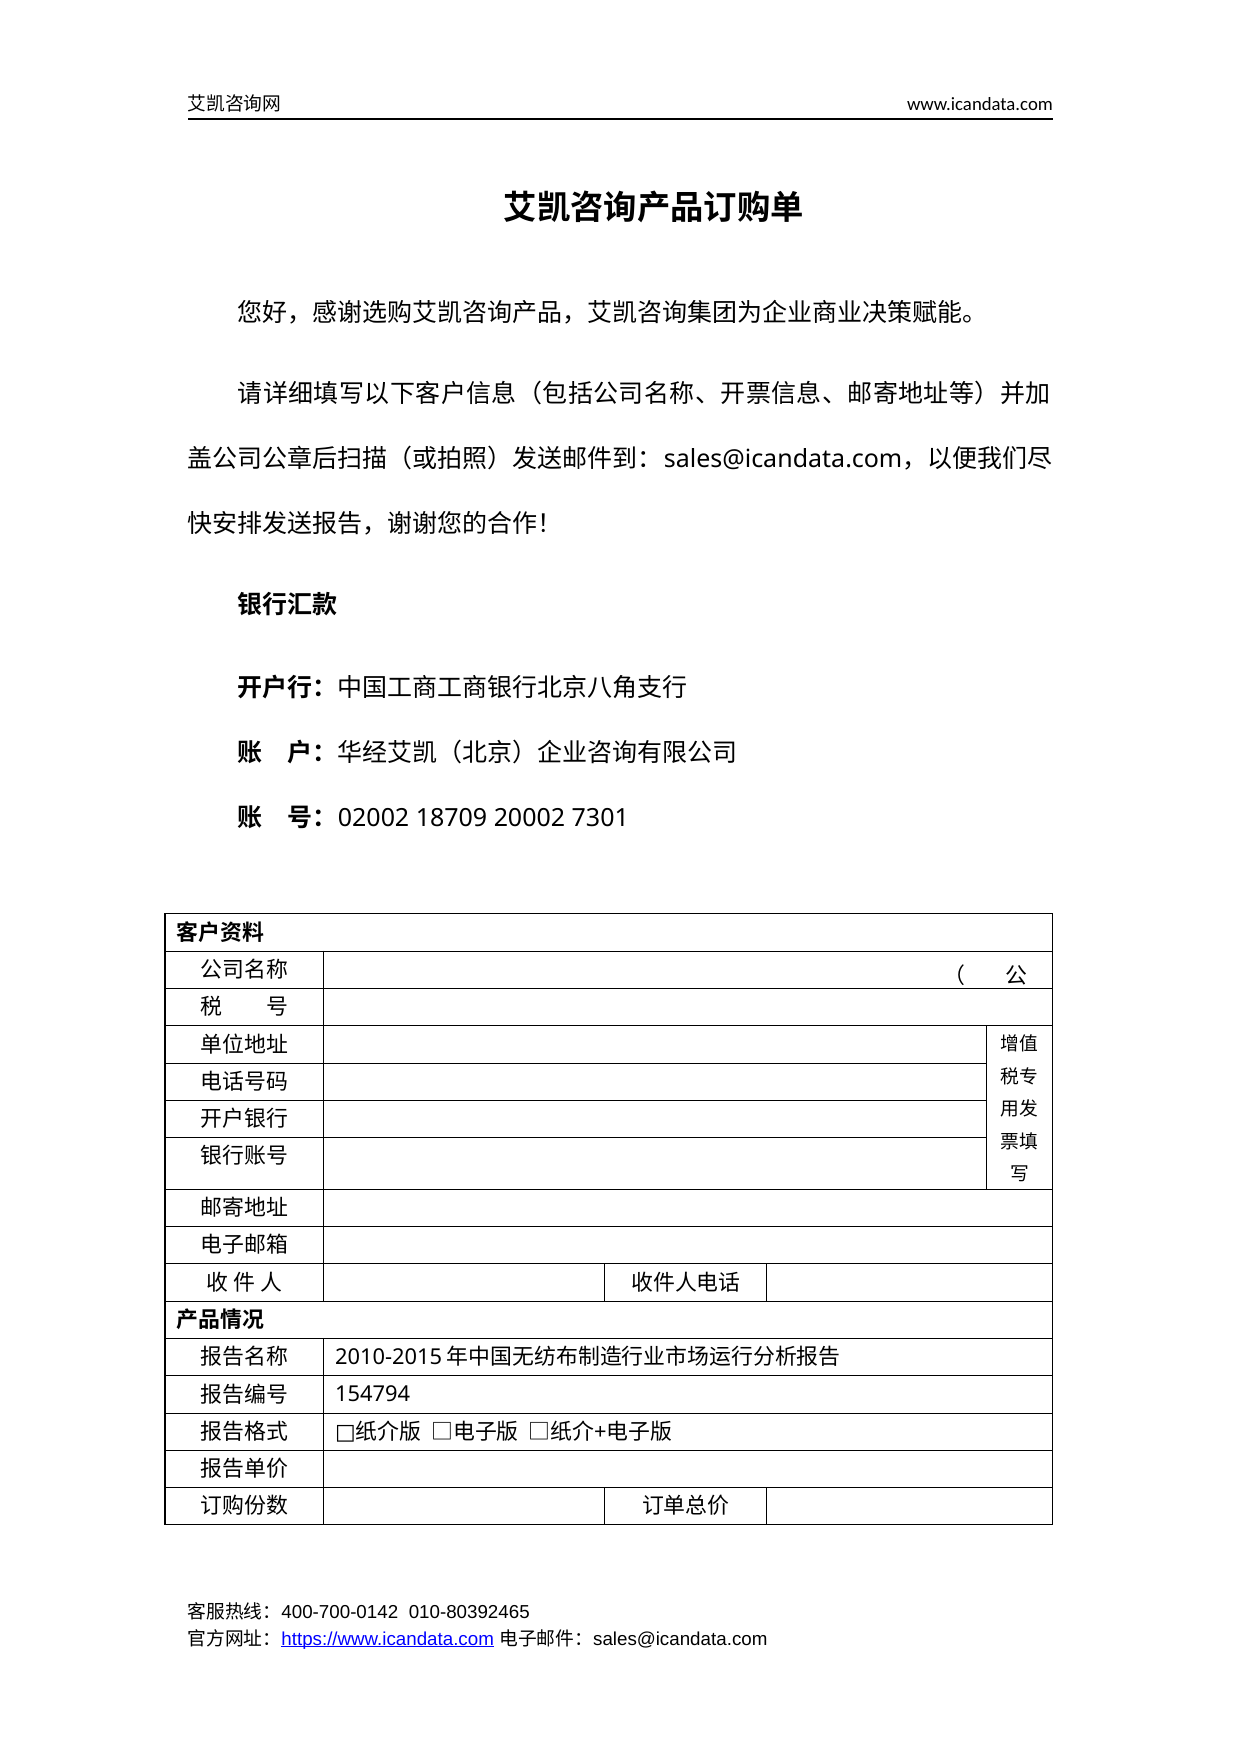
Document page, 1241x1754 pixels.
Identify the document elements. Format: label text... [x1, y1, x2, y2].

table_cell 税 号 [166, 989, 323, 1025]
table_cell 电话号码 [166, 1064, 323, 1100]
table_cell [324, 952, 1052, 988]
text 账 户：华经艾凯（北京）企业咨询有限公司 [187, 718, 1053, 783]
table_cell [324, 1264, 604, 1301]
table_cell □纸介版 □电子版 □纸介+电子版 [324, 1414, 1052, 1450]
table_cell 开户银行 [166, 1101, 323, 1137]
table_cell [767, 1264, 1052, 1301]
table_cell 报告编号 [166, 1376, 323, 1412]
text 艾凯咨询产品订购单 [187, 172, 1053, 237]
table_cell [324, 1064, 986, 1100]
text 开户行：中国工商工商银行北京八角支行 [187, 653, 1053, 718]
table_cell [324, 1190, 1052, 1226]
table_cell 增值税专用发票填写 [987, 1026, 1052, 1189]
table_cell 收 件 人 [166, 1264, 323, 1301]
table_cell 订购份数 [166, 1488, 323, 1524]
table_cell [767, 1488, 1052, 1524]
table_cell 单位地址 [166, 1026, 323, 1062]
table_cell 报告单价 [166, 1451, 323, 1487]
table_header 客户资料 [166, 914, 1052, 951]
text 请详细填写以下客户信息（包括公司名称、开票信息、邮寄地址等）并加盖公司公章后扫描（或拍照）发送邮件到：sales@icandata.com，以便我们尽快安排发送报告，谢谢您的合作！ [187, 359, 1053, 554]
text 账 号：02002 18709 20002 7301 [187, 783, 1053, 848]
table_cell 邮寄地址 [166, 1190, 323, 1226]
table_cell [324, 1026, 986, 1062]
table_cell [324, 1138, 986, 1189]
text 银行汇款 [187, 570, 1053, 635]
table_cell 电子邮箱 [166, 1227, 323, 1263]
table_cell [324, 1451, 1052, 1487]
table_cell 收件人电话 [605, 1264, 766, 1301]
table_cell [324, 1488, 604, 1524]
table_cell 银行账号 [166, 1138, 323, 1189]
table_cell [324, 989, 1052, 1025]
table_cell 154794 [324, 1376, 1052, 1412]
table_cell [324, 1101, 986, 1137]
table_cell 2010-2015年中国无纺布制造行业市场运行分析报告 [324, 1339, 1052, 1375]
table_cell 公司名称 [166, 952, 323, 988]
table_cell 报告名称 [166, 1339, 323, 1375]
table_cell [324, 1227, 1052, 1263]
text 您好，感谢选购艾凯咨询产品，艾凯咨询集团为企业商业决策赋能。 [187, 278, 1053, 343]
table_cell 订单总价 [605, 1488, 766, 1524]
table_cell 报告格式 [166, 1414, 323, 1450]
table_cell 产品情况 [166, 1302, 1052, 1338]
